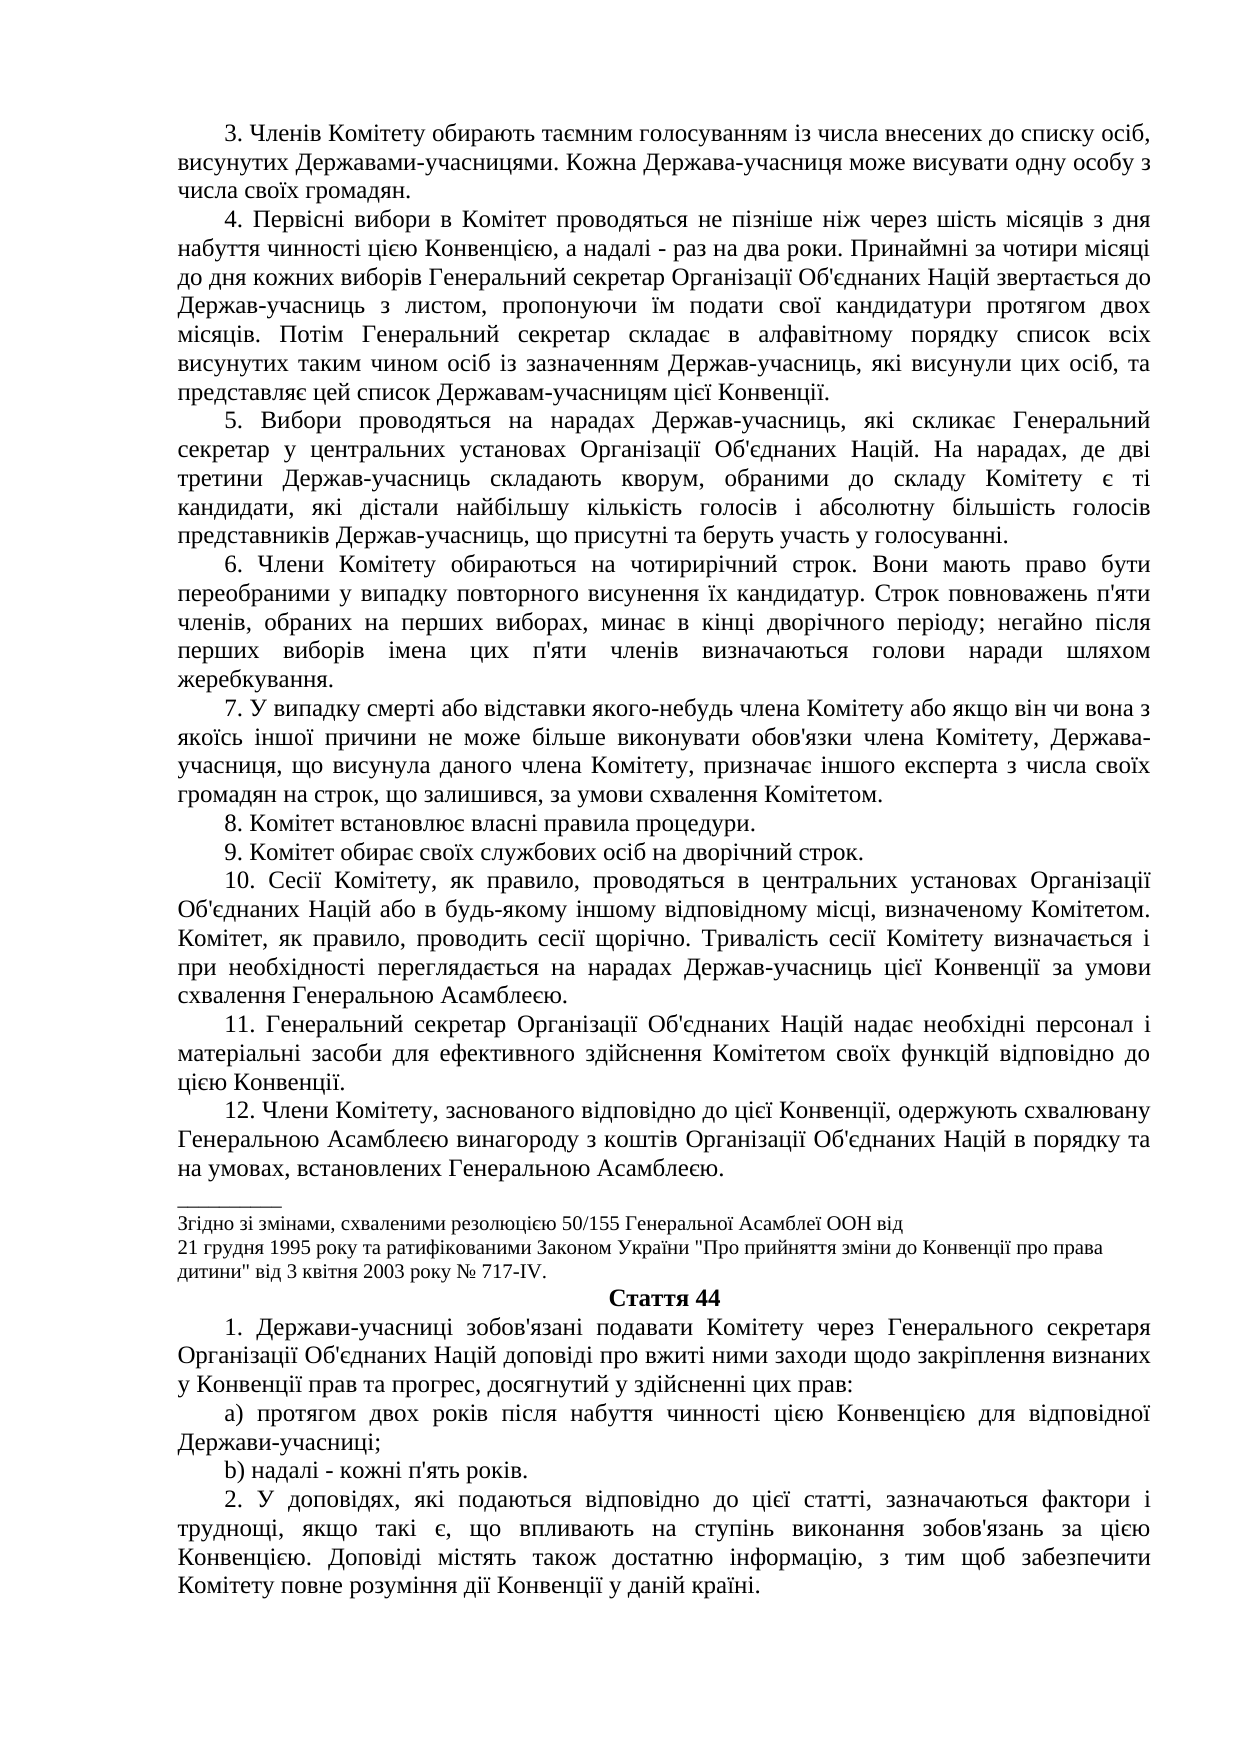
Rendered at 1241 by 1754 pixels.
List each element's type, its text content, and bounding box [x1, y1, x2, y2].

text 1. Держави-учасниці зобов'язані подавати Комітету через Генерального секретаря Організації Об'єднаних Націй доповіді про вжиті ними заходи щодо закріплення визнаних у Конвенції прав та прогрес, досягнутий у здійсненні цих прав: [177, 1312, 1152, 1398]
text 6. Члени Комітету обираються на чотирирічний строк. Вони мають право бути переобраними у випадку повторного висунення їх кандидатур. Строк повноважень п'яти членів, обраних на перших виборах, минає в кінці дворічного періоду; негайно після перших виборів імена цих п'яти членів визначаються голови наради шляхом жеребкування. [177, 549, 1152, 693]
text 9. Комітет обирає своїх службових осіб на дворічний строк. [177, 837, 1152, 866]
text __________ Згідно зі змінами, схваленими резолюцією 50/155 Генеральної Асамблеї ООН від 21 грудня 1995 року та ратифікованими Законом України "Про прийняття зміни до Конвенції про права дитини" від 3 квітня 2003 року № 717-IV. [177, 1182, 1152, 1283]
text 2. У доповідях, які подаються відповідно до цієї статті, зазначаються фактори і труднощі, якщо такі є, що впливають на ступінь виконання зобов'язань за цією Конвенцією. Доповіді містять також достатню інформацію, з тим щоб забезпечити Комітету повне розуміння дії Конвенції у даній країні. [177, 1484, 1152, 1599]
text 4. Первісні вибори в Комітет проводяться не пізніше ніж через шість місяців з дня набуття чинності цією Конвенцією, а надалі - раз на два роки. Принаймні за чотири місяці до дня кожних виборів Генеральний секретар Організації Об'єднаних Націй звертається до Держав-учасниць з листом, пропонуючи їм подати свої кандидатури протягом двох місяців. Потім Генеральний секретар складає в алфавітному порядку список всіх висунутих таким чином осіб із зазначенням Держав-учасниць, які висунули цих осіб, та представляє цей список Державам-учасницям цієї Конвенції. [177, 204, 1152, 406]
text а) протягом двох років після набуття чинності цією Конвенцією для відповідної Держави-учасниці; [177, 1398, 1152, 1455]
text 10. Сесії Комітету, як правило, проводяться в центральних установах Організації Об'єднаних Націй або в будь-якому іншому відповідному місці, визначеному Комітетом. Комітет, як правило, проводить сесії щорічно. Тривалість сесії Комітету визначається і при необхідності переглядається на нарадах Держав-учасниць цієї Конвенції за умови схвалення Генеральною Асамблеєю. [177, 866, 1152, 1009]
text 8. Комітет встановлює власні правила процедури. [177, 808, 1152, 837]
text b) надалі - кожні п'ять років. [177, 1455, 1152, 1484]
text 3. Членів Комітету обирають таємним голосуванням із числа внесених до списку осіб, висунутих Державами-учасницями. Кожна Держава-учасниця може висувати одну особу з числа своїх громадян. [177, 118, 1152, 204]
text 11. Генеральний секретар Організації Об'єднаних Націй надає необхідні персонал і матеріальні засоби для ефективного здійснення Комітетом своїх функцій відповідно до цією Конвенції. [177, 1009, 1152, 1096]
text Стаття 44 [224, 1283, 1105, 1312]
text 7. У випадку смерті або відставки якого-небудь члена Комітету або якщо він чи вона з якоїсь іншої причини не може більше виконувати обов'язки члена Комітету, Держава-учасниця, що висунула даного члена Комітету, призначає іншого експерта з числа своїх громадян на строк, що залишився, за умови схвалення Комітетом. [177, 693, 1152, 808]
text 12. Члени Комітету, заснованого відповідно до цієї Конвенції, одержують схвалювану Генеральною Асамблеєю винагороду з коштів Організації Об'єднаних Націй в порядку та на умовах, встановлених Генеральною Асамблеєю. [177, 1096, 1152, 1182]
text 5. Вибори проводяться на нарадах Держав-учасниць, які скликає Генеральний секретар у центральних установах Організації Об'єднаних Націй. На нарадах, де дві третини Держав-учасниць складають кворум, обраними до складу Комітету є ті кандидати, які дістали найбільшу кількість голосів і абсолютну більшість голосів представників Держав-учасниць, що присутні та беруть участь у голосуванні. [177, 406, 1152, 549]
